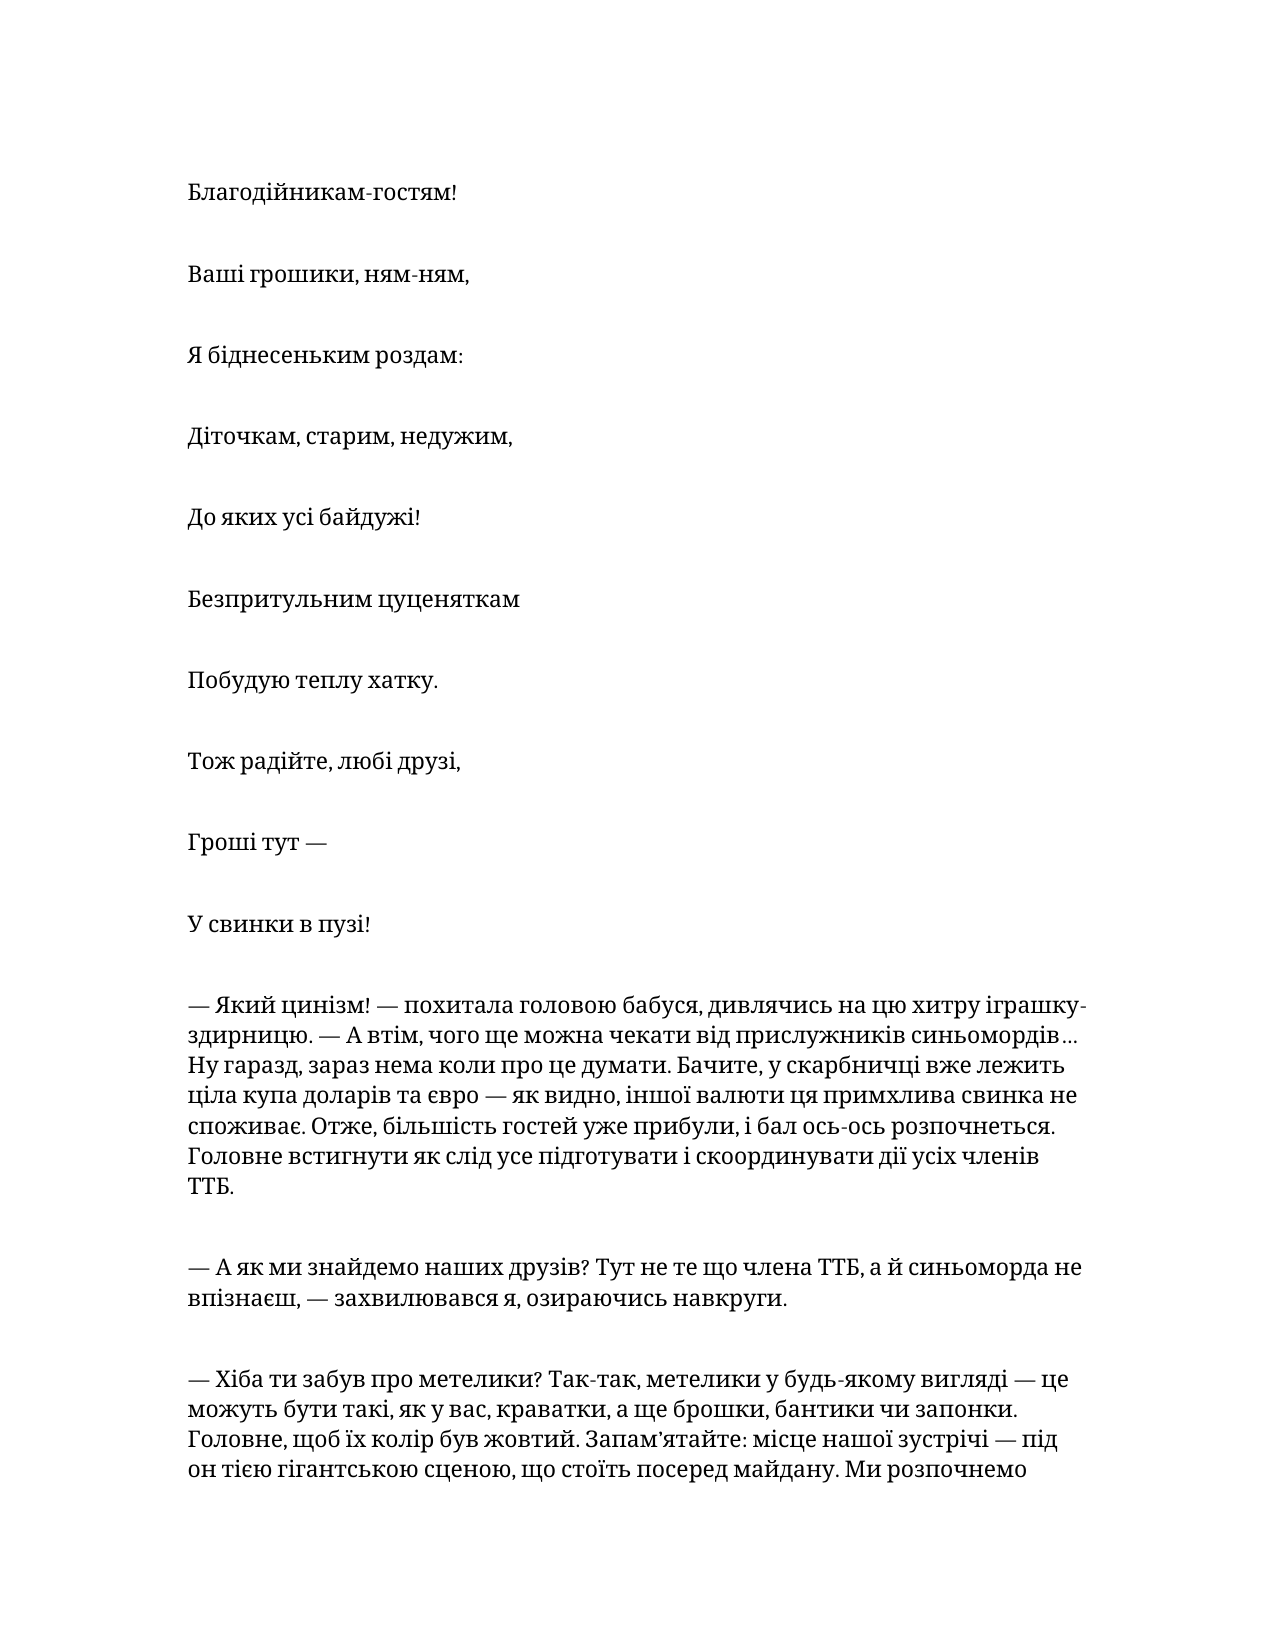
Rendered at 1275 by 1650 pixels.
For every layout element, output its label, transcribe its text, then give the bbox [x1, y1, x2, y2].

text До яких усі байдужі! [187, 475, 1087, 532]
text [187, 1336, 1087, 1484]
text Діточкам, старим, недужим, [187, 394, 1087, 450]
text Тож радійте, любі друзі, [187, 719, 1087, 775]
text Гроші тут — [187, 800, 1087, 857]
text Ваші грошики, ням-ням, [187, 231, 1087, 288]
text У свинки в пузі! [187, 881, 1087, 938]
text Побудую теплу хатку. [187, 637, 1087, 694]
text — Який цинізм! — похитала головою бабуся, дивлячись на цю хитру іграшку-здирницю. — А втім, чого ще можна чекати від прислужників синьомордів… Ну гаразд, зараз нема коли про це думати. Бачите, у скарбничці вже лежить ціла купа доларів та євро — як видно, іншої валюти ця примхлива свинка не споживає. Отже, більшість гостей уже прибули, і бал ось-ось розпочнеться. Головне встигнути як слід усе підготувати і скоординувати дії усіх членів ТТБ. [187, 962, 1087, 1200]
text Благодійникам-гостям! [187, 150, 1087, 207]
text Я біднесеньким роздам: [187, 312, 1087, 369]
text Безпритульним цуценяткам [187, 556, 1087, 613]
text — А як ми знайдемо наших друзів? Тут не те що члена ТТБ, а й синьоморда не впізнаєш, — захвилювався я, озираючись навкруги. [187, 1225, 1087, 1312]
